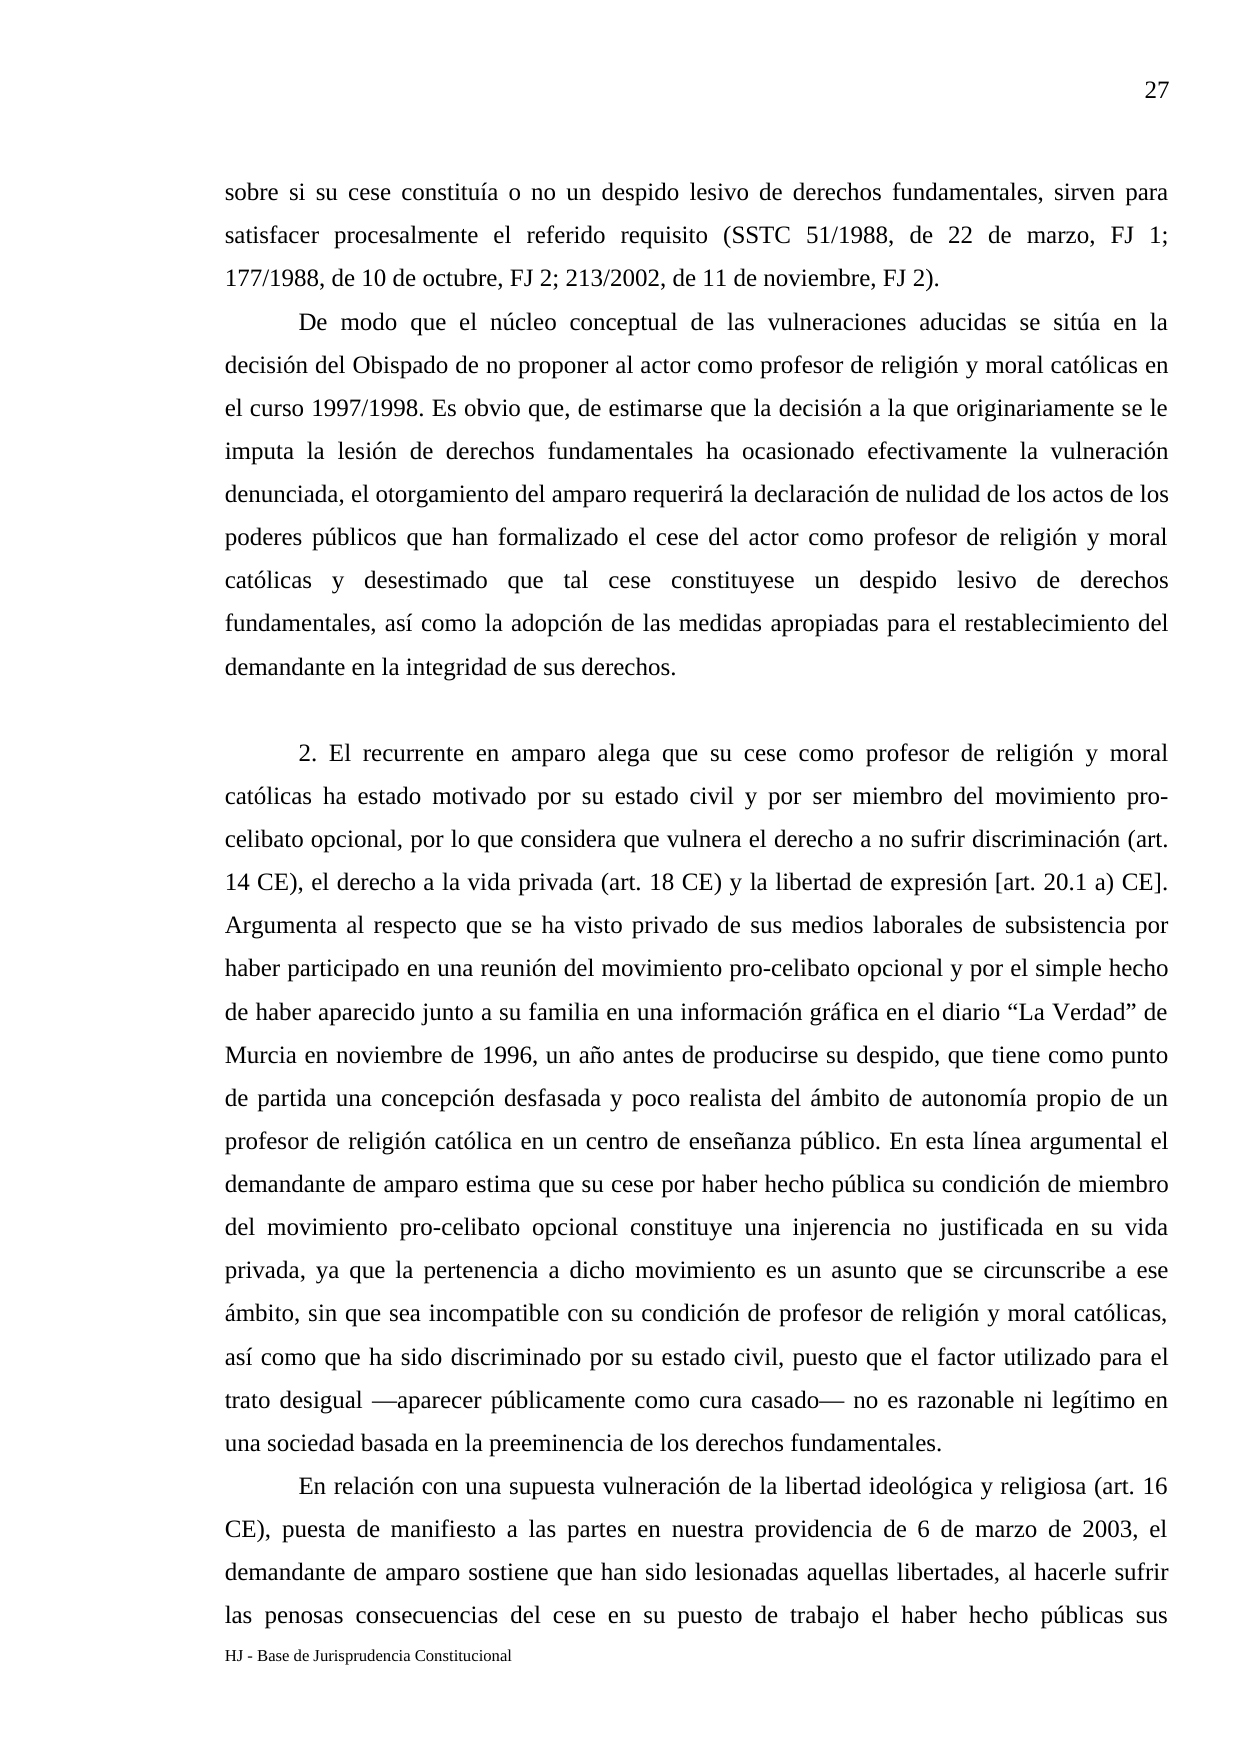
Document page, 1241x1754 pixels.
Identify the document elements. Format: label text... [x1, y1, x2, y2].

text 2. El recurrente en amparo alega que su cese como profesor de religión y moral católicas ha estado motivado por su estado civil y por ser miembro del movimiento pro-celibato opcional, por lo que considera que vulnera el derecho a no sufrir discriminación (art. 14 CE), el derecho a la vida privada (art. 18 CE) y la libertad de expresión [art. 20.1 a) CE]. Argumenta al respecto que se ha visto privado de sus medios laborales de subsistencia por haber participado en una reunión del movimiento pro-celibato opcional y por el simple hecho de haber aparecido junto a su familia en una información gráfica en el diario “La Verdad” de Murcia en noviembre de 1996, un año antes de producirse su despido, que tiene como punto de partida una concepción desfasada y poco realista del ámbito de autonomía propio de un profesor de religión católica en un centro de enseñanza público. En esta línea argumental el demandante de amparo estima que su cese por haber hecho pública su condición de miembro del movimiento pro-celibato opcional constituye una injerencia no justificada en su vida privada, ya que la pertenencia a dicho movimiento es un asunto que se circunscribe a ese ámbito, sin que sea incompatible con su condición de profesor de religión y moral católicas, así como que ha sido discriminado por su estado civil, puesto que el factor utilizado para el trato desigual —aparecer públicamente como cura casado— no es razonable ni legítimo en una sociedad basada en la preeminencia de los derechos fundamentales. [224, 738, 1169, 1457]
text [224, 177, 1169, 292]
text De modo que el núcleo conceptual de las vulneraciones aducidas se sitúa en la decisión del Obispado de no proponer al actor como profesor de religión y moral católicas en el curso 1997/1998. Es obvio que, de estimarse que la decisión a la que originariamente se le imputa la lesión de derechos fundamentales ha ocasionado efectivamente la vulneración denunciada, el otorgamiento del amparo requerirá la declaración de nulidad de los actos de los poderes públicos que han formalizado el cese del actor como profesor de religión y moral católicas y desestimado que tal cese constituyese un despido lesivo de derechos fundamentales, así como la adopción de las medidas apropiadas para el restablecimiento del demandante en la integridad de sus derechos. [224, 307, 1169, 680]
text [224, 1471, 1169, 1629]
